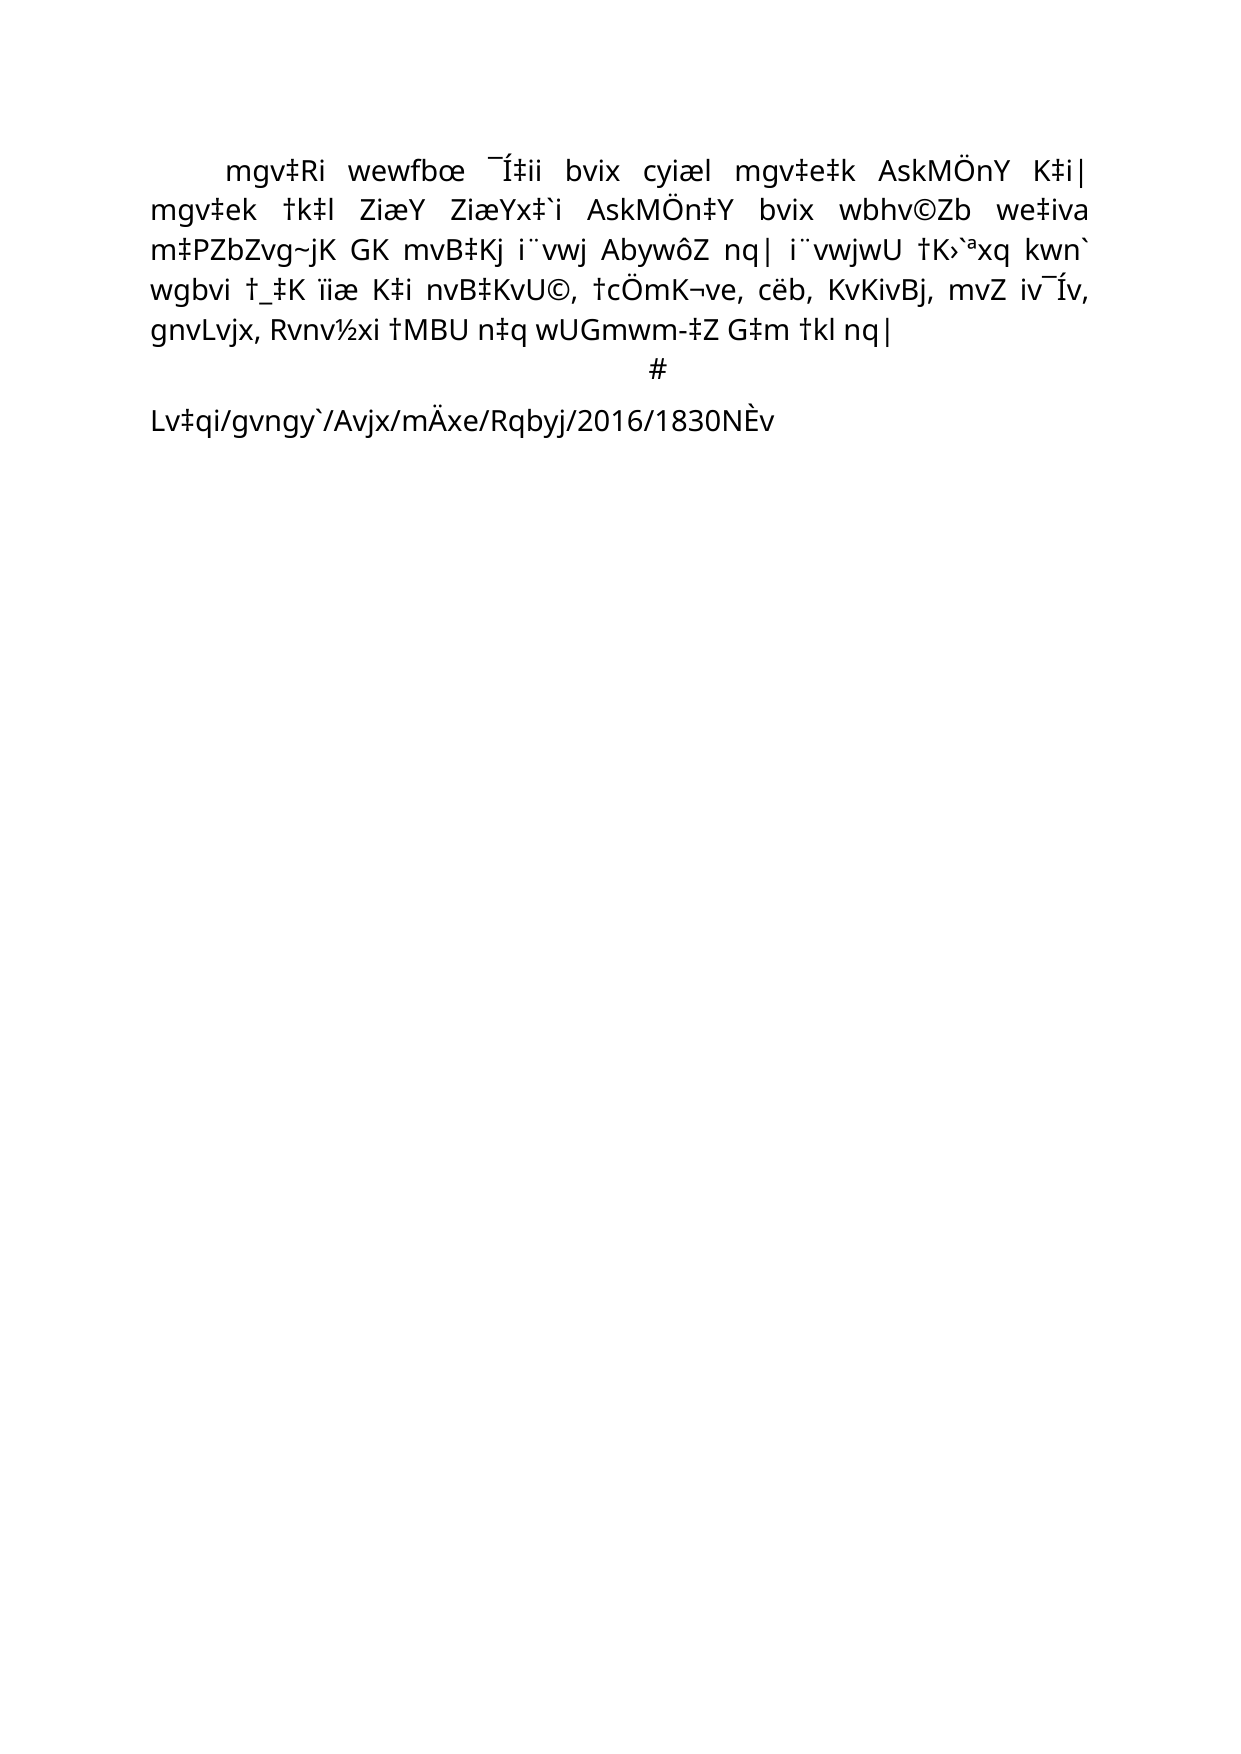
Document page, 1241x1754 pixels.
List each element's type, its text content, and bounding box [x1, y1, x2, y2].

text Lv‡qi/gvngy`/Avjx/mÄxe/Rqbyj/2016/1830NÈv [150, 401, 1090, 440]
text mgv‡Ri wewfbœ ¯Í‡ii bvix cyiæl mgv‡e‡k AskMÖnY K‡i| mgv‡ek †k‡l ZiæY ZiæYx‡`i AskMÖn‡Y bvix wbhv©Zb we‡iva m‡PZbZvg~jK GK mvB‡Kj i¨vwj AbywôZ nq| i¨vwjwU †K›`ªxq kwn` wgbvi †_‡K ïiæ K‡i nvB‡KvU©, †cÖmK¬ve, cëb, KvKivBj, mvZ iv¯Ív, gnvLvjx, Rvnv½xi †MBU n‡q wUGmwm-‡Z G‡m †kl nq| [150, 150, 1090, 348]
text # [150, 348, 1090, 388]
